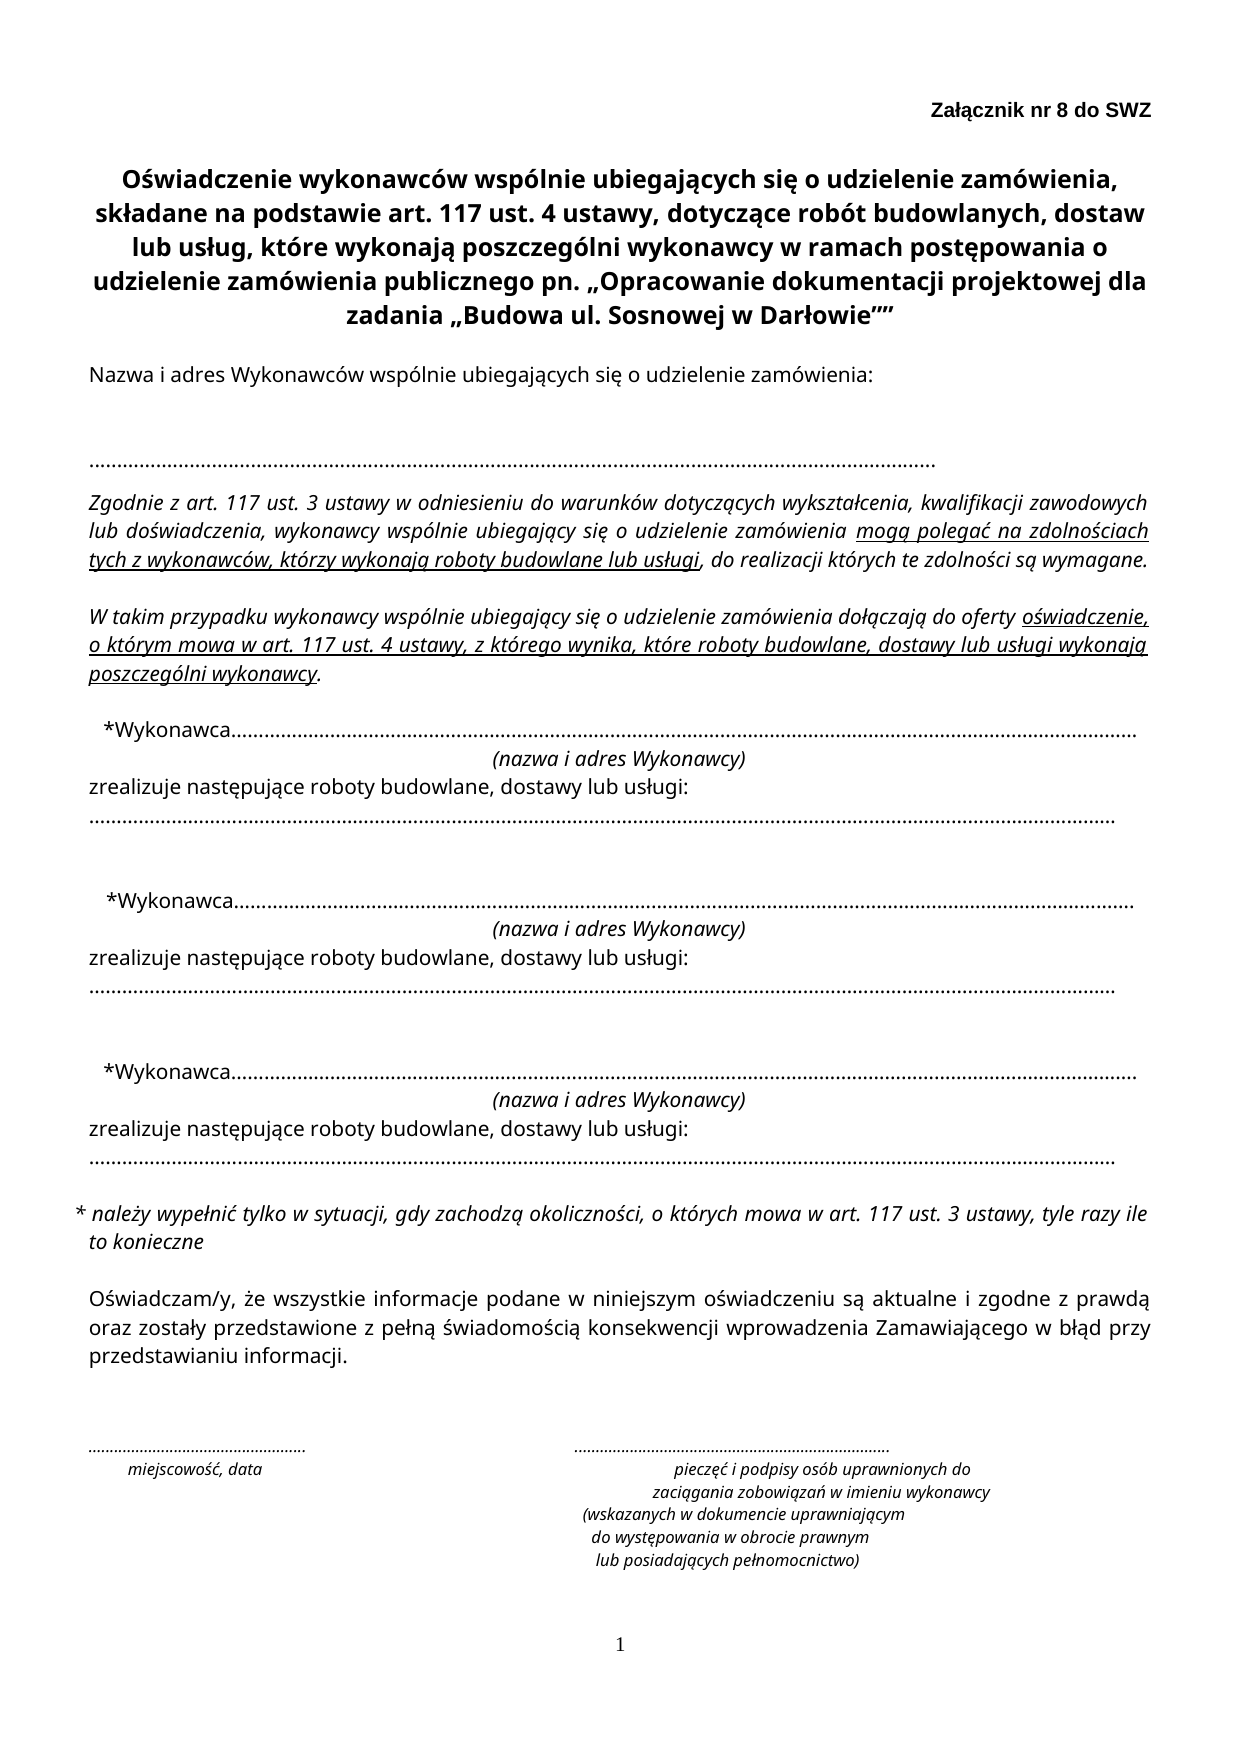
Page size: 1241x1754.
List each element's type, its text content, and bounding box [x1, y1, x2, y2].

text (wskazanych w dokumencie uprawniającym [89, 1503, 1152, 1526]
text miejscowość, data pieczęć i podpisy osób uprawnionych do [89, 1457, 1152, 1480]
text lub posiadających pełnomocnictwo) [89, 1548, 1152, 1571]
text ……………………………………………………………………………………………………………….…………………………………………………… [89, 801, 1152, 829]
text ........................................................................................................................................................ [89, 445, 1152, 474]
text *Wykonawca………………………………………………………..………………………………………………………………………………………. [89, 1057, 1152, 1085]
text (nazwa i adres Wykonawcy) [89, 914, 1152, 943]
text * należy wypełnić tylko w sytuacji, gdy zachodzą okoliczności, o których mowa w art. 117 ust. 3 ustawy, tyle razy ile to konieczne [74, 1199, 1152, 1256]
text do występowania w obrocie prawnym [89, 1526, 1152, 1548]
text zaciągania zobowiązań w imieniu wykonawcy [89, 1480, 1152, 1503]
text Nazwa i adres Wykonawców wspólnie ubiegających się o udzielenie zamówienia: [89, 360, 1152, 389]
text ……………………………………………………………………………………………………………….…………………………………………………… [89, 971, 1152, 1000]
text zrealizuje następujące roboty budowlane, dostawy lub usługi: [89, 1114, 1152, 1142]
text (nazwa i adres Wykonawcy) [89, 1085, 1152, 1114]
text zrealizuje następujące roboty budowlane, dostawy lub usługi: [89, 943, 1152, 971]
text zrealizuje następujące roboty budowlane, dostawy lub usługi: [89, 772, 1152, 801]
text Oświadczam/y, że wszystkie informacje podane w niniejszym oświadczeniu są aktualne i zgodne z prawdą oraz zostały przedstawione z pełną świadomością konsekwencji wprowadzenia Zamawiającego w błąd przy przedstawianiu informacji. [89, 1284, 1152, 1369]
text *Wykonawca…………………………………………………………………..………………………………………………………………….………… [89, 716, 1152, 744]
text ................................................... .......................................................................... [89, 1435, 1152, 1457]
text Załącznik nr 8 do SWZ [89, 98, 1152, 122]
text *Wykonawca……………………………………………………….………………………………………………………………………………………. [89, 886, 1152, 914]
text Oświadczenie wykonawców wspólnie ubiegających się o udzielenie zamówienia, składane na podstawie art. 117 ust. 4 ustawy, dotyczące robót budowlanych, dostaw lub usług, które wykonają poszczególni wykonawcy w ramach postępowania o udzielenie zamówienia publicznego pn. „Opracowanie dokumentacji projektowej dla zadania „Budowa ul. Sosnowej w Darłowie”” [89, 161, 1152, 332]
text (nazwa i adres Wykonawcy) [89, 744, 1152, 772]
text Zgodnie z art. 117 ust. 3 ustawy w odniesieniu do warunków dotyczących wykształcenia, kwalifikacji zawodowych lub doświadczenia, wykonawcy wspólnie ubiegający się o udzielenie zamówienia mogą polegać na zdolnościach tych z wykonawców, którzy wykonają roboty budowlane lub usługi, do realizacji których te zdolności są wymagane. W takim przypadku wykonawcy wspólnie ubiegający się o udzielenie zamówienia dołączają do oferty oświadczenie, o którym mowa w art. 117 ust. 4 ustawy, z którego wynika, które roboty budowlane, dostawy lub usługi wykonają poszczególni wykonawcy. [89, 488, 1152, 687]
text ……………………………………………………………………………………………………………….…………………………………………………… [89, 1142, 1152, 1171]
